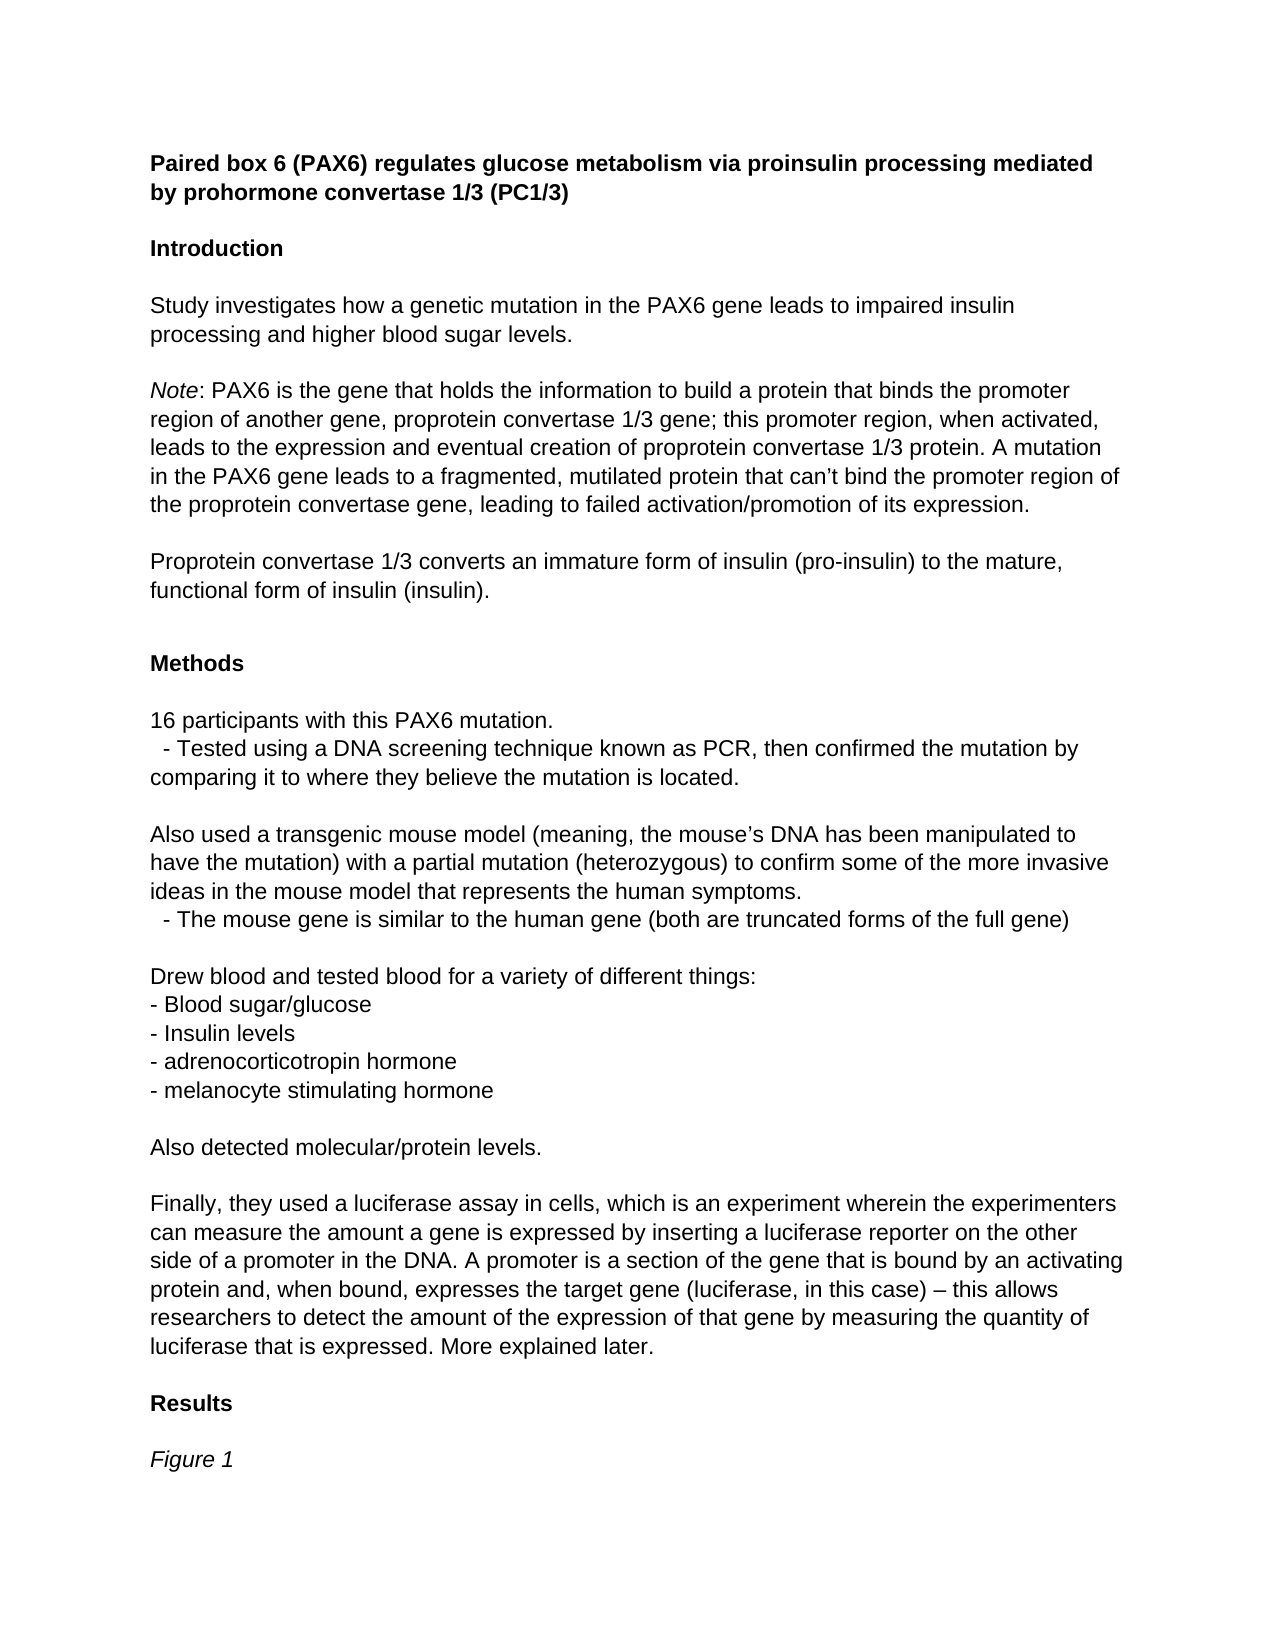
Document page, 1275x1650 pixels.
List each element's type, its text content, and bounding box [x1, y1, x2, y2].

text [150, 622, 1125, 1473]
text Paired box 6 (PAX6) regulates glucose metabolism via proinsulin processing mediated by prohormone convertase 1/3 (PC1/3) Introduction Study investigates how a genetic mutation in the PAX6 gene leads to impaired insulin processing and higher blood sugar levels. Note: PAX6 is the gene that holds the information to build a protein that binds the promoter region of another gene, proprotein convertase 1/3 gene; this promoter region, when activated, leads to the expression and eventual creation of proprotein convertase 1/3 protein. A mutation in the PAX6 gene leads to a fragmented, mutilated protein that can’t bind the promoter region of the proprotein convertase gene, leading to failed activation/promotion of its expression. Proprotein convertase 1/3 converts an immature form of insulin (pro-insulin) to the mature, functional form of insulin (insulin). [150, 150, 1125, 603]
